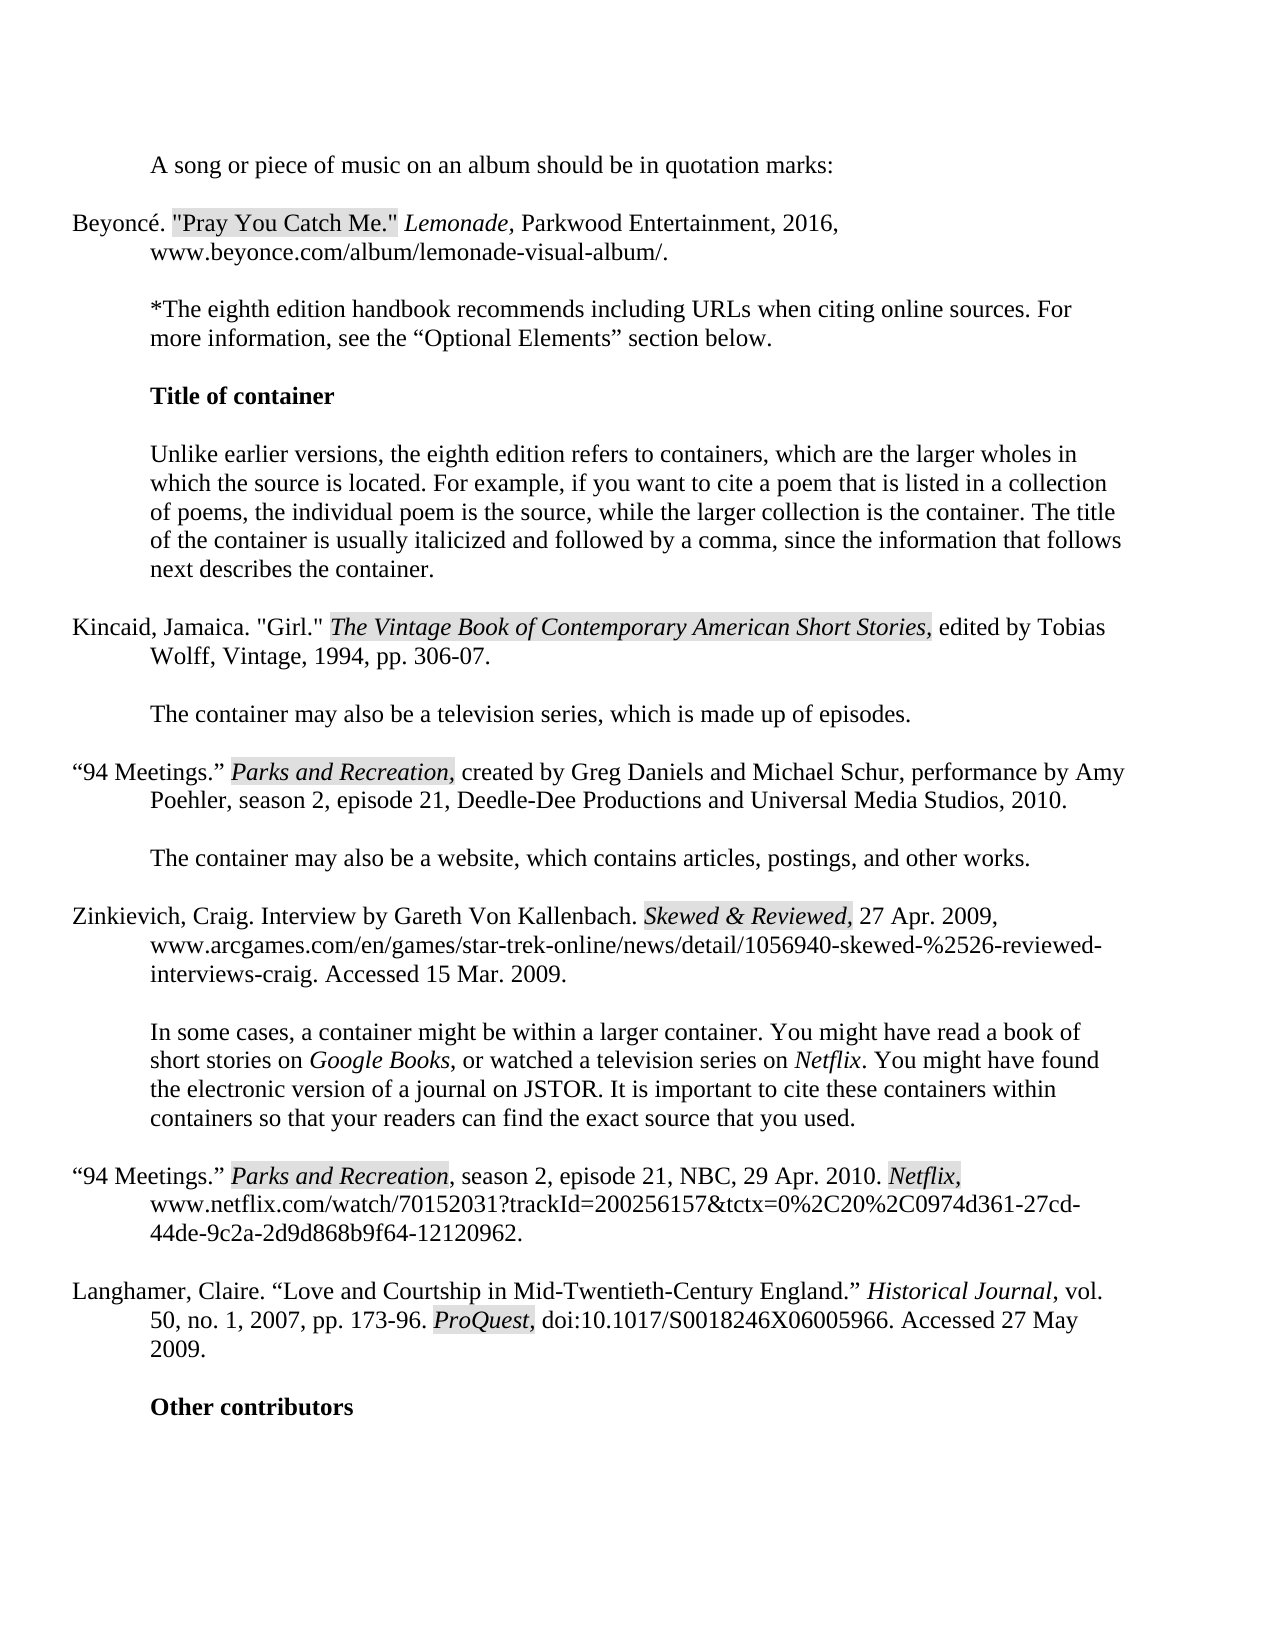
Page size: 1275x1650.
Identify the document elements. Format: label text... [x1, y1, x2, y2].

text Unlike earlier versions, the eighth edition refers to containers, which are the larger wholes in which the source is located. For example, if you want to cite a poem that is listed in a collection of poems, the individual poem is the source, while the larger collection is the container. The title of the container is usually italicized and followed by a comma, since the information that follows next describes the container. [150, 439, 1125, 583]
text “94 Meetings.” Parks and Recreation, created by Greg Daniels and Michael Schur, performance by Amy Poehler, season 2, episode 21, Deedle-Dee Productions and Universal Media Studios, 2010. [72, 757, 1125, 814]
text In some cases, a container might be within a larger container. You might have read a book of short stories on Google Books, or watched a television series on Netflix. You might have found the electronic version of a journal on JSTOR. It is important to cite these containers within containers so that your readers can find the exact source that you used. [150, 1017, 1125, 1132]
text *The eighth edition handbook recommends including URLs when citing online sources. For more information, see the “Optional Elements” section below. [150, 294, 1125, 352]
text Kincaid, Jamaica. "Girl." The Vintage Book of Contemporary American Short Stories, edited by Tobias Wolff, Vintage, 1994, pp. 306-07. [72, 612, 1125, 669]
text The container may also be a website, which contains articles, postings, and other works. [150, 843, 1125, 872]
text A song or piece of music on an album should be in quotation marks: [150, 150, 1125, 179]
text “94 Meetings.” Parks and Recreation, season 2, episode 21, NBC, 29 Apr. 2010. Netflix, www.netflix.com/watch/70152031?trackId=200256157&tctx=0%2C20%2C0974d361-27cd-44de-9c2a-2d9d868b9f64-12120962. [72, 1161, 1125, 1247]
text Other contributors [150, 1392, 1125, 1420]
text Langhamer, Claire. “Love and Courtship in Mid-Twentieth-Century England.” Historical Journal, vol. 50, no. 1, 2007, pp. 173-96. ProQuest, doi:10.1017/S0018246X06005966. Accessed 27 May 2009. [72, 1276, 1125, 1362]
text Title of container [150, 381, 1125, 410]
text The container may also be a television series, which is made up of episodes. [150, 699, 1125, 727]
text Beyoncé. "Pray You Catch Me." Lemonade, Parkwood Entertainment, 2016, www.beyonce.com/album/lemonade-visual-album/. [72, 208, 1125, 265]
text Zinkievich, Craig. Interview by Gareth Von Kallenbach. Skewed & Reviewed, 27 Apr. 2009, www.arcgames.com/en/games/star-trek-online/news/detail/1056940-skewed-%2526-reviewed-interviews-craig. Accessed 15 Mar. 2009. [72, 901, 1125, 987]
